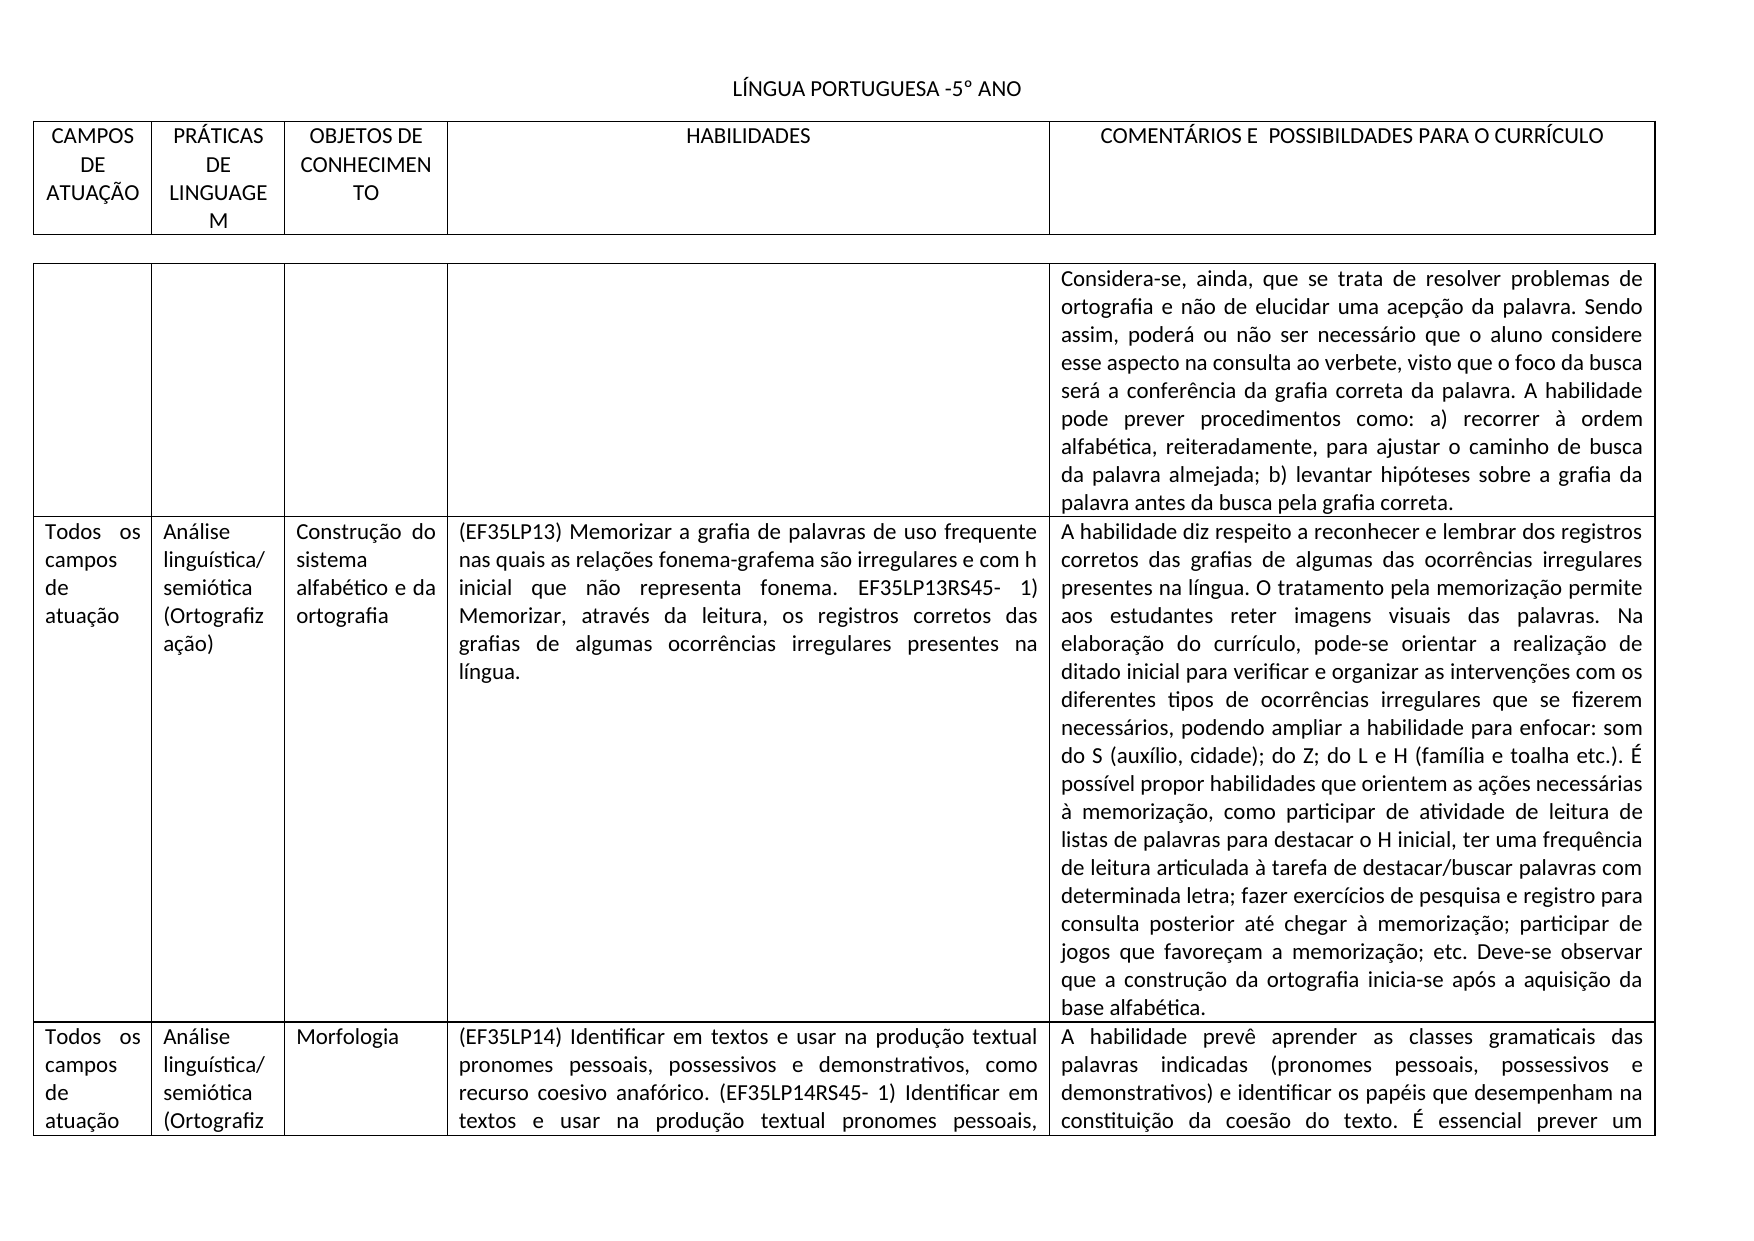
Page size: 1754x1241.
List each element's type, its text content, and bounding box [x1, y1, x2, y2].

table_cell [152, 264, 284, 516]
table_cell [448, 264, 1049, 516]
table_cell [448, 1023, 1049, 1134]
table_cell A habilidade diz respeito a reconhecer e lembrar dos registros corretos das grafias de algumas das ocorrências irregulares presentes na língua. O tratamento pela memorização permite aos estudantes reter imagens visuais das palavras. Na elaboração do currículo, pode-se orientar a realização de ditado inicial para verificar e organizar as intervenções com os diferentes tipos de ocorrências irregulares que se fizerem necessários, podendo ampliar a habilidade para enfocar: som do S (auxílio, cidade); do Z; do L e H (família e toalha etc.). É possível propor habilidades que orientem as ações necessárias à memorização, como participar de atividade de leitura de listas de palavras para destacar o H inicial, ter uma frequência de leitura articulada à tarefa de destacar/buscar palavras com determinada letra; fazer exercícios de pesquisa e registro para consulta posterior até chegar à memorização; participar de jogos que favoreçam a memorização; etc. Deve-se observar que a construção da ortografia inicia-se após a aquisição da base alfabética. [1050, 517, 1654, 1021]
table_cell Construção do sistema alfabético e da ortografia [285, 517, 447, 1021]
table_cell (EF35LP13) Memorizar a grafia de palavras de uso frequente nas quais as relações fonema-grafema são irregulares e com h inicial que não representa fonema. EF35LP13RS45- 1) Memorizar, através da leitura, os registros corretos das grafias de algumas ocorrências irregulares presentes na língua. [448, 517, 1049, 1021]
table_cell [1050, 264, 1654, 516]
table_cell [285, 264, 447, 516]
table_cell Todos os campos de atuação [34, 517, 151, 1021]
table_cell Morfologia [285, 1023, 447, 1134]
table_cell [34, 1023, 151, 1134]
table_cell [152, 1023, 284, 1134]
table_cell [34, 264, 151, 516]
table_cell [1050, 1023, 1654, 1134]
table_cell Análise linguística/semiótica (Ortografização) [152, 517, 284, 1021]
